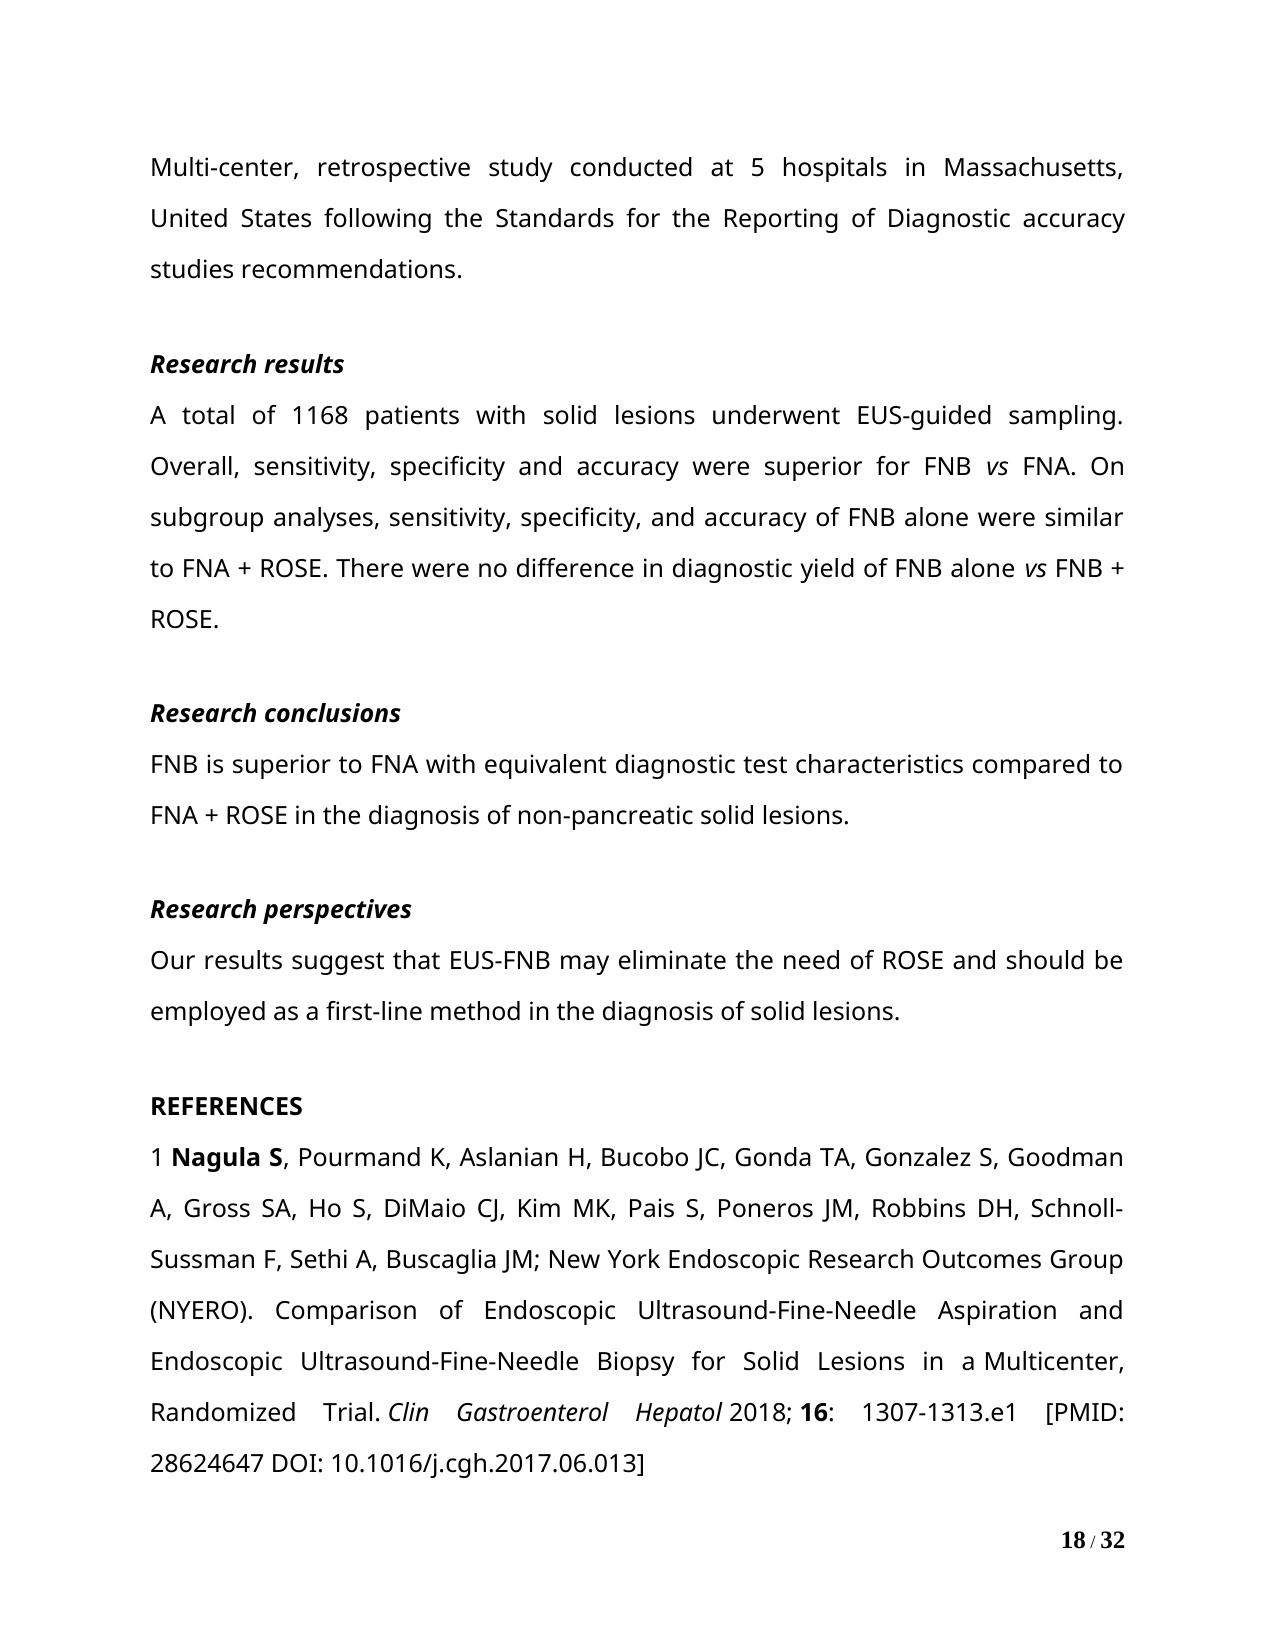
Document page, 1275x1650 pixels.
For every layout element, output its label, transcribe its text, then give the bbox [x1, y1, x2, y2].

text FNB is superior to FNA with equivalent diagnostic test characteristics compared to FNA + ROSE in the diagnosis of non-pancreatic solid lesions. [150, 747, 1125, 832]
text 1 Nagula S, Pourmand K, Aslanian H, Bucobo JC, Gonda TA, Gonzalez S, Goodman A, Gross SA, Ho S, DiMaio CJ, Kim MK, Pais S, Poneros JM, Robbins DH, Schnoll-Sussman F, Sethi A, Buscaglia JM; New York Endoscopic Research Outcomes Group (NYERO). Comparison of Endoscopic Ultrasound-Fine-Needle Aspiration and Endoscopic Ultrasound-Fine-Needle Biopsy for Solid Lesions in a Multicenter, Randomized Trial. Clin Gastroenterol Hepatol 2018; 16: 1307-1313.e1 [PMID: 28624647 DOI: 10.1016/j.cgh.2017.06.013] [150, 1139, 1125, 1479]
text Our results suggest that EUS-FNB may eliminate the need of ROSE and should be employed as a first-line method in the diagnosis of solid lesions. [150, 943, 1125, 1028]
text Research results [150, 346, 1125, 380]
text Research perspectives [150, 892, 1125, 926]
text REFERENCES [150, 1088, 1125, 1122]
text A total of 1168 patients with solid lesions underwent EUS-guided sampling. Overall, sensitivity, specificity and accuracy were superior for FNB vs FNA. On subgroup analyses, sensitivity, specificity, and accuracy of FNB alone were similar to FNA + ROSE. There were no difference in diagnostic yield of FNB alone vs FNB + ROSE. [150, 397, 1125, 636]
text Multi-center, retrospective study conducted at 5 hospitals in Massachusetts, United States following the Standards for the Reporting of Diagnostic accuracy studies recommendations. [150, 150, 1125, 286]
text Research conclusions [150, 696, 1125, 730]
